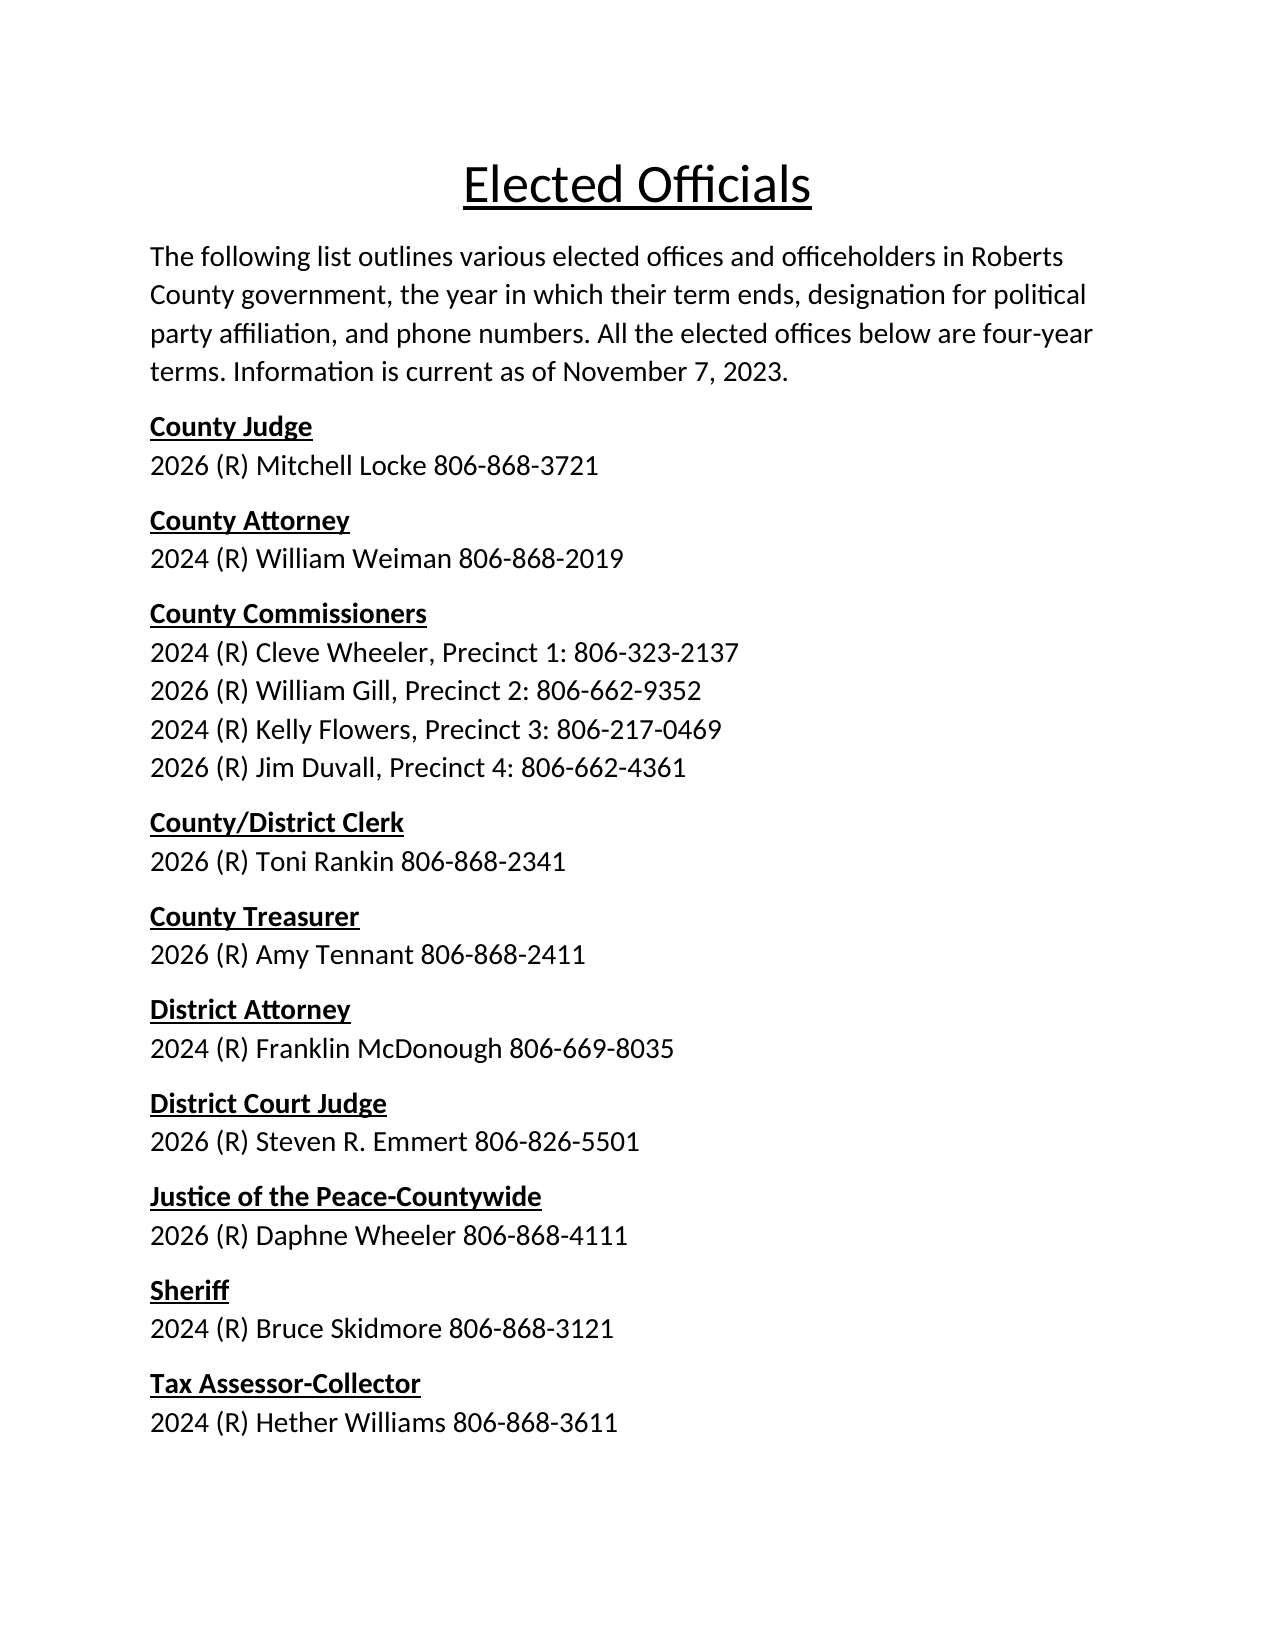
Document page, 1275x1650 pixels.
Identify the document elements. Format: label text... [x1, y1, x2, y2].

text County Judge 2026 (R) Mitchell Locke 806-868-3721 [150, 408, 1125, 482]
text Sheriff 2024 (R) Bruce Skidmore 806-868-3121 [150, 1272, 1125, 1346]
text Tax Assessor-Collector 2024 (R) Hether Williams 806-868-3611 [150, 1366, 1125, 1440]
text District Attorney 2024 (R) Franklin McDonough 806-669-8035 [150, 991, 1125, 1066]
text Elected Officials [150, 150, 1125, 216]
text The following list outlines various elected offices and officeholders in Roberts County government, the year in which their term ends, designation for political party affiliation, and phone numbers. All the elected offices below are four-year terms. Information is current as of November 7, 2023. [150, 238, 1125, 389]
text Justice of the Peace-Countywide 2026 (R) Daphne Wheeler 806-868-4111 [150, 1178, 1125, 1253]
text District Court Judge 2026 (R) Steven R. Emmert 806-826-5501 [150, 1085, 1125, 1159]
text County/District Clerk 2026 (R) Toni Rankin 806-868-2341 [150, 804, 1125, 878]
text County Attorney 2024 (R) William Weiman 806-868-2019 [150, 502, 1125, 576]
text County Treasurer 2026 (R) Amy Tennant 806-868-2411 [150, 898, 1125, 972]
text County Commissioners 2024 (R) Cleve Wheeler, Precinct 1: 806-323-2137 2026 (R) William Gill, Precinct 2: 806-662-9352 2024 (R) Kelly Flowers, Precinct 3: 806-217-0469 2026 (R) Jim Duvall, Precinct 4: 806-662-4361 [150, 596, 1125, 785]
